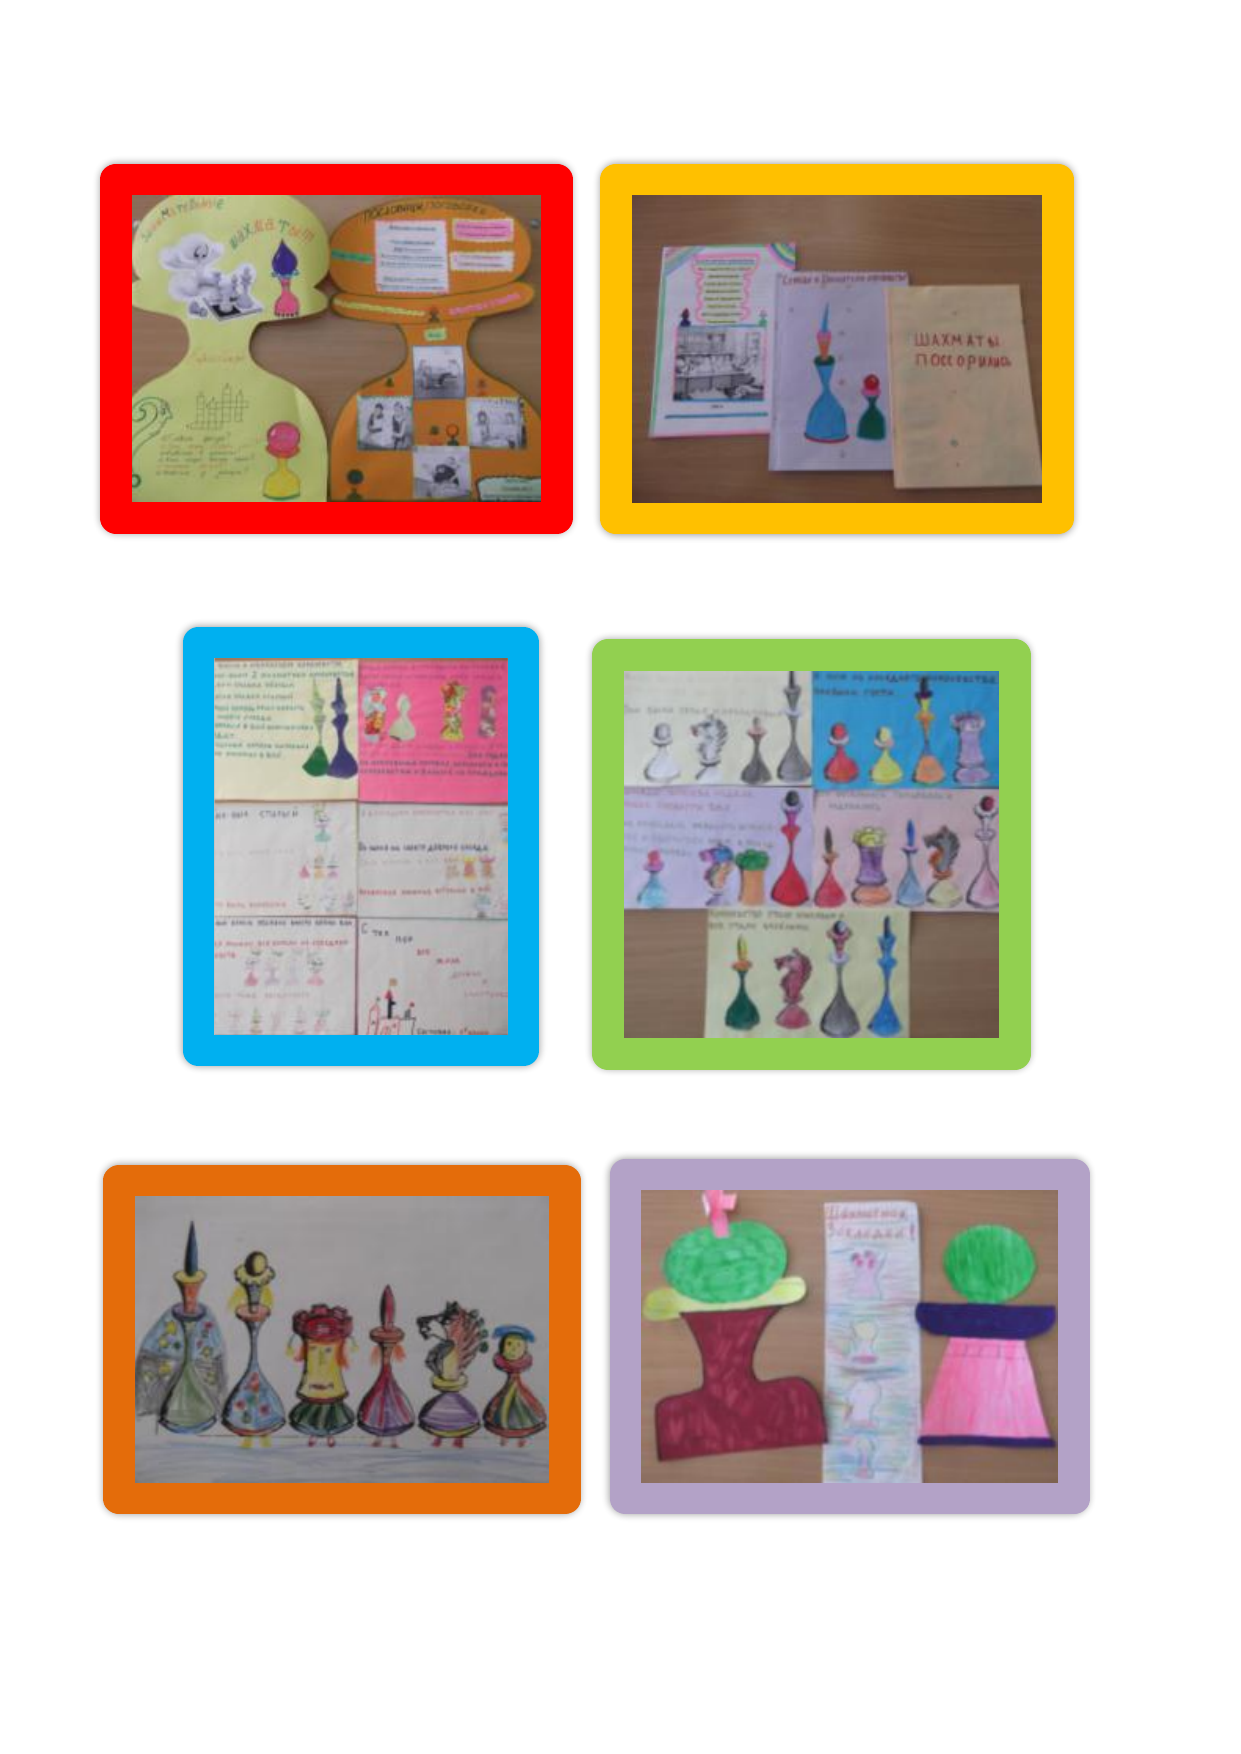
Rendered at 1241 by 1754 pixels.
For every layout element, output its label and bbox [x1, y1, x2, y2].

picture [135, 1196, 549, 1483]
picture [632, 195, 1042, 503]
picture [641, 1190, 1058, 1483]
picture [215, 659, 507, 1034]
picture [132, 195, 541, 502]
picture [624, 671, 999, 1038]
